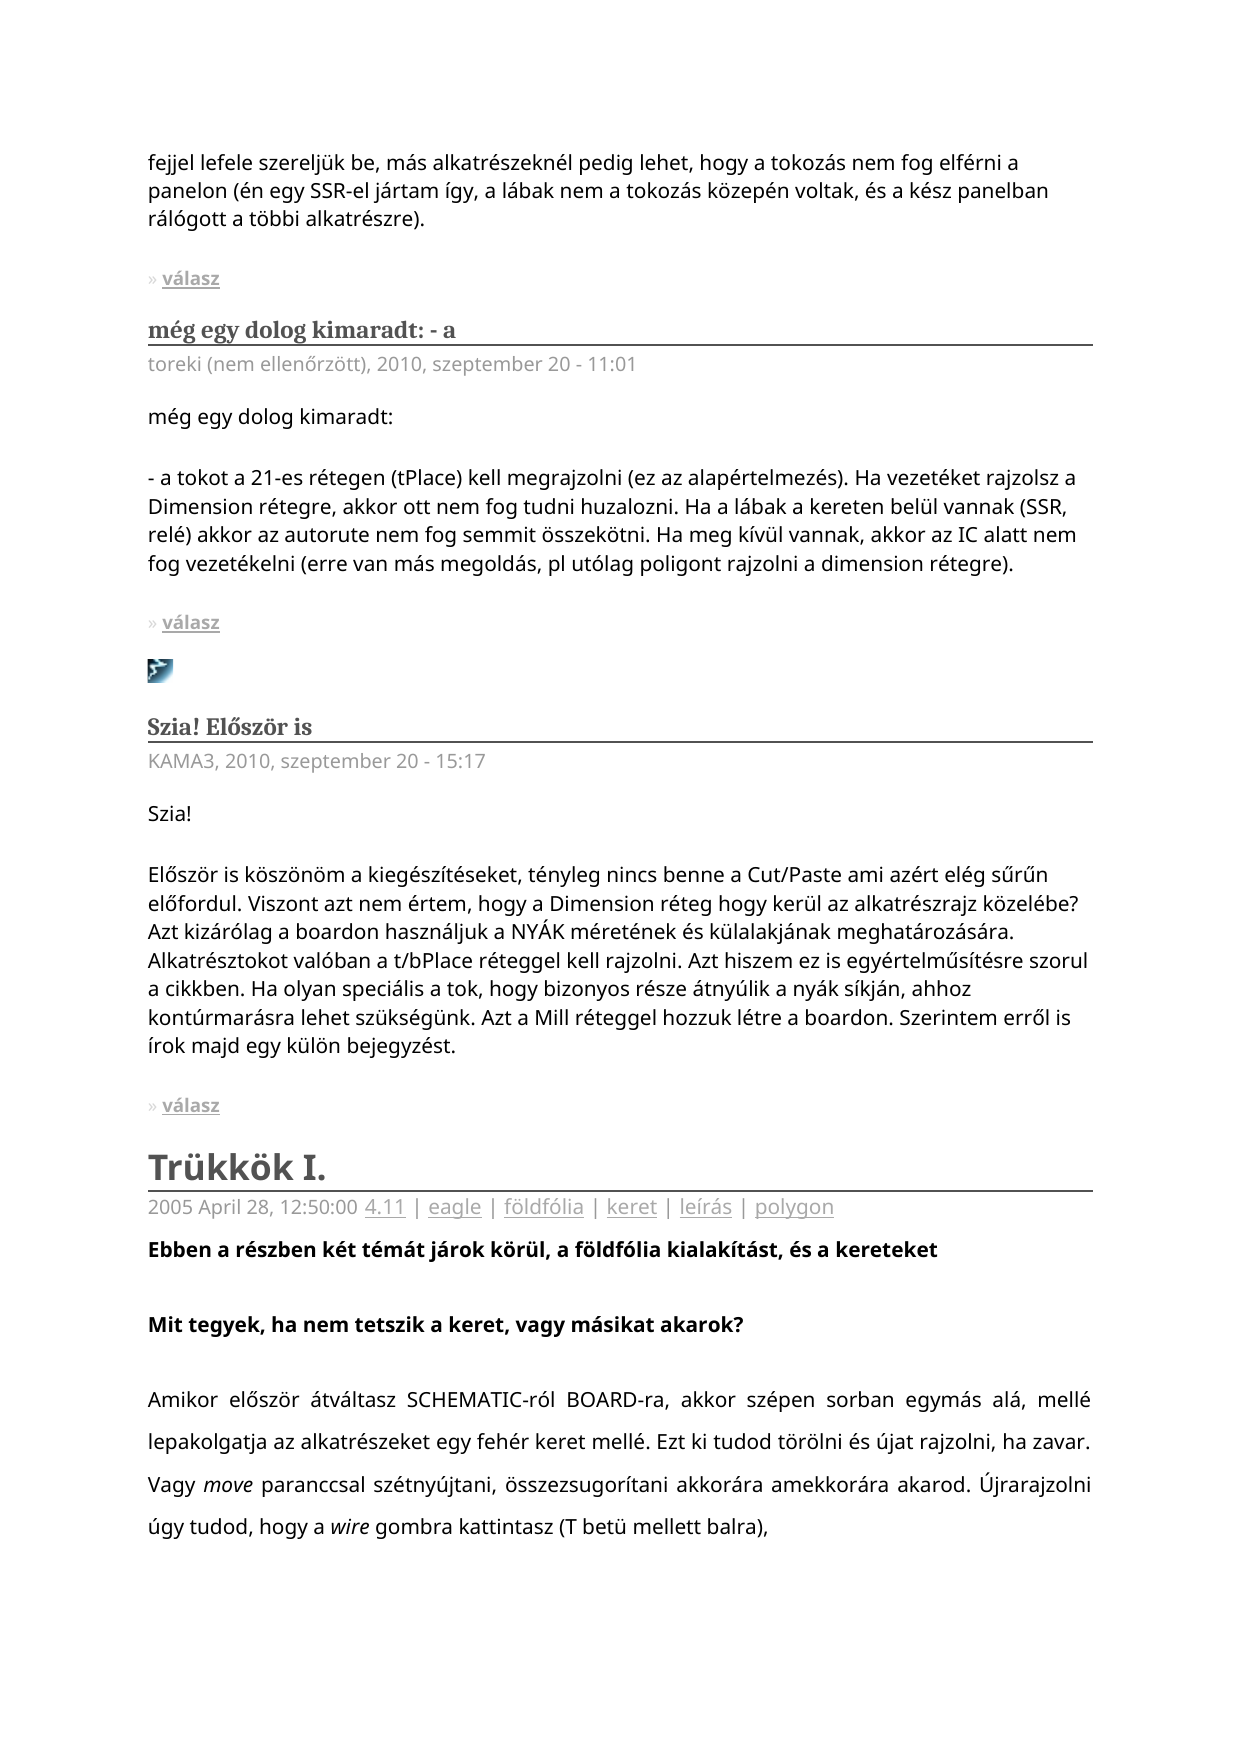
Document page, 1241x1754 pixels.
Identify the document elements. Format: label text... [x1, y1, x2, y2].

text » válasz [148, 265, 1093, 291]
subtitle Szia! Először is [148, 713, 1093, 741]
text Először is köszönöm a kiegészítéseket, tényleg nincs benne a Cut/Paste ami azért elég sűrűn előfordul. Viszont azt nem értem, hogy a Dimension réteg hogy kerül az alkatrészrajz közelébe? Azt kizárólag a boardon használjuk a NYÁK méretének és külalakjának meghatározására. Alkatrésztokot valóban a t/bPlace réteggel kell rajzolni. Azt hiszem ez is egyértelműsítésre szorul a cikkben. Ha olyan speciális a tok, hogy bizonyos része átnyúlik a nyák síkján, ahhoz kontúrmarásra lehet szükségünk. Azt a Mill réteggel hozzuk létre a boardon. Szerintem erről is írok majd egy külön bejegyzést. [148, 861, 1093, 1059]
text » válasz [148, 1092, 1093, 1118]
text Ebben a részben két témát járok körül, a földfólia kialakítást, és a kereteket [148, 1221, 1093, 1263]
text 2005 April 28, 12:50:00 4.11 | eagle | földfólia | keret | leírás | polygon [148, 1192, 1093, 1221]
text Szia! [148, 799, 1093, 828]
text - a tokot a 21-es rétegen (tPlace) kell megrajzolni (ez az alapértelmezés). Ha vezetéket rajzolsz a Dimension rétegre, akkor ott nem fog tudni huzalozni. Ha a lábak a kereten belül vannak (SSR, relé) akkor az autorute nem fog semmit összekötni. Ha meg kívül vannak, akkor az IC alatt nem fog vezetékelni (erre van más megoldás, pl utólag poligont rajzolni a dimension rétegre). [148, 463, 1093, 577]
text Mit tegyek, ha nem tetszik a keret, vagy másikat akarok? [148, 1296, 1093, 1338]
text » válasz [148, 609, 1093, 635]
subtitle még egy dolog kimaradt: - a [148, 316, 1093, 344]
text toreki (nem ellenőrzött), 2010, szeptember 20 - 11:01 [148, 351, 1093, 378]
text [148, 148, 1093, 233]
text még egy dolog kimaradt: [148, 402, 1093, 431]
text KAMA3, 2010, szeptember 20 - 15:17 [148, 748, 1093, 775]
text Trükkök I. [148, 1142, 1093, 1190]
picture [147, 659, 174, 683]
text Amikor először átváltasz SCHEMATIC-ról BOARD-ra, akkor szépen sorban egymás alá, mellé lepakolgatja az alkatrészeket egy fehér keret mellé. Ezt ki tudod törölni és újat rajzolni, ha zavar. Vagy move paranccsal szétnyújtani, összezsugorítani akkorára amekkorára akarod. Újrarajzolni úgy tudod, hogy a wire gombra kattintasz (T betü mellett balra), [148, 1371, 1093, 1541]
